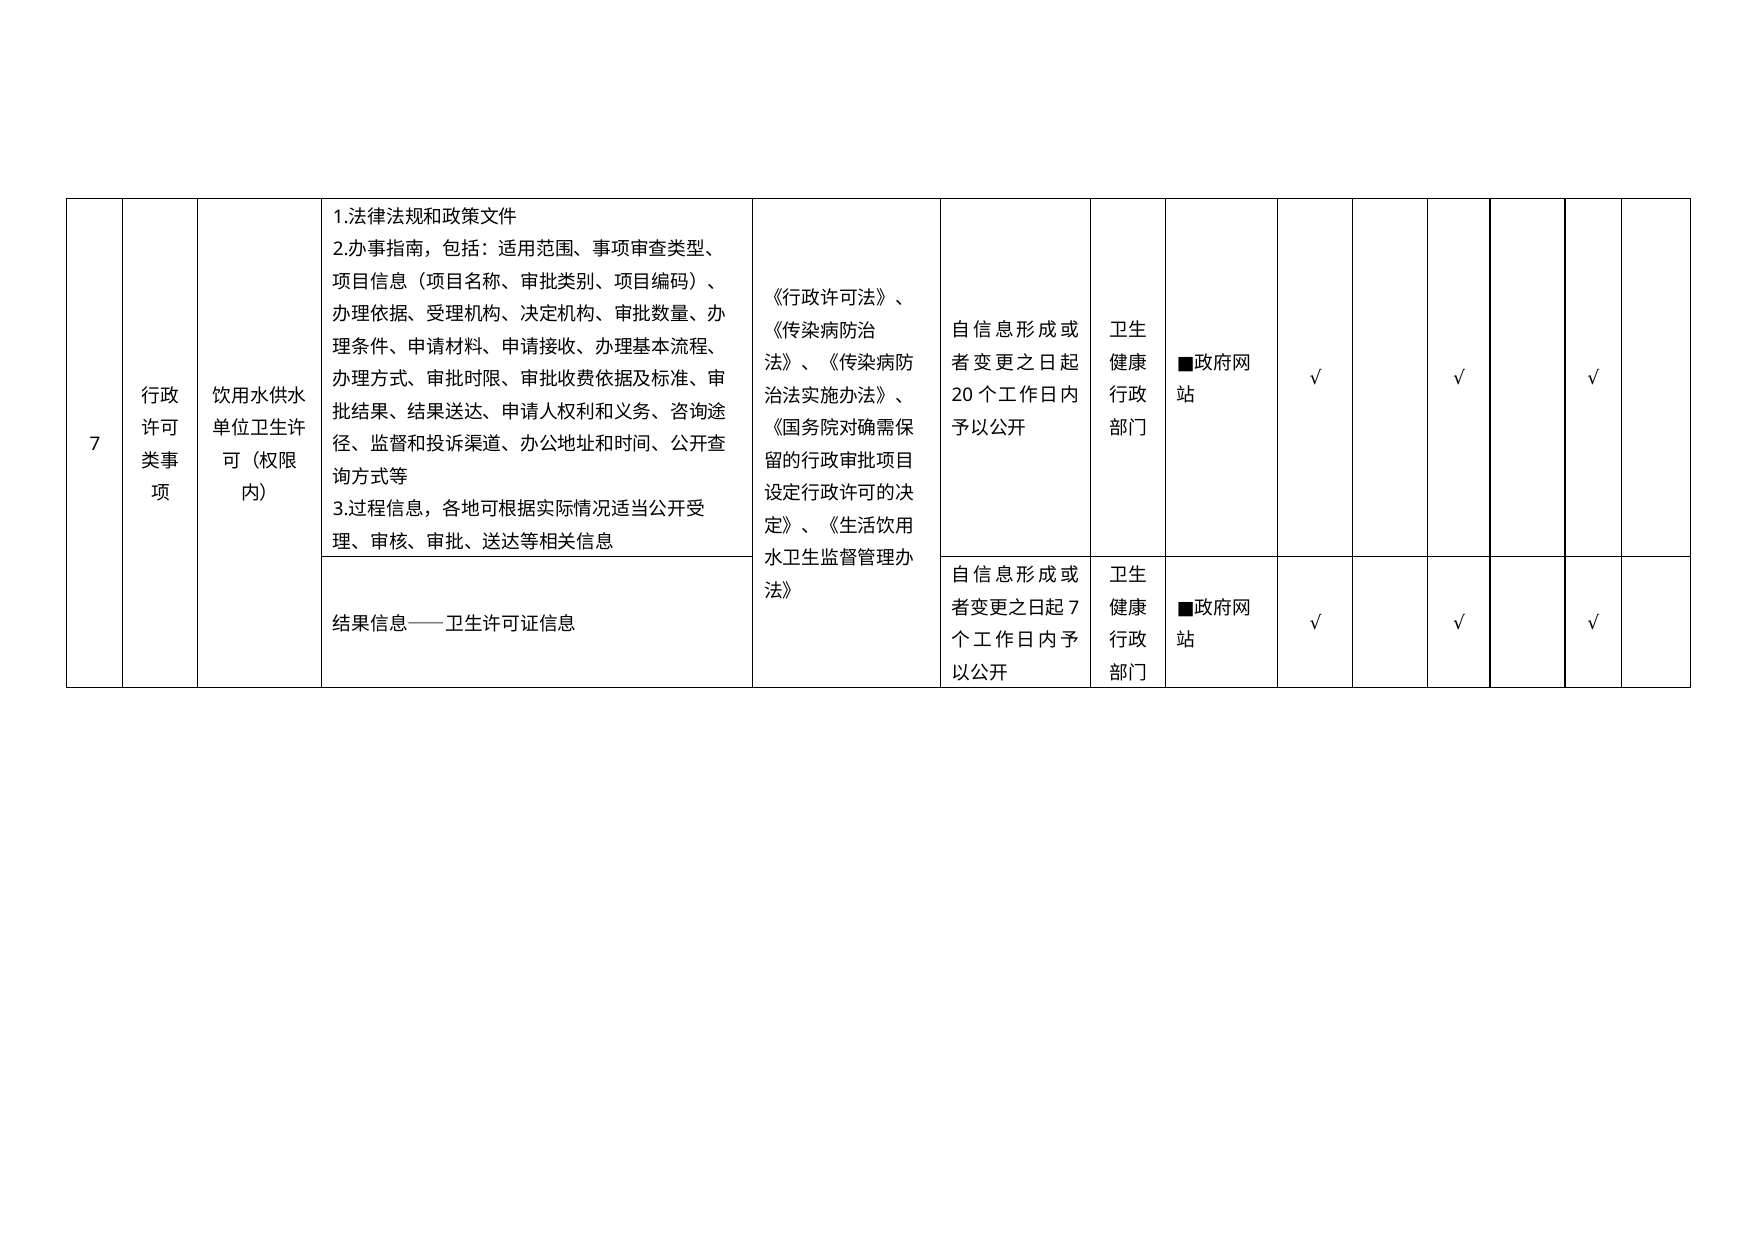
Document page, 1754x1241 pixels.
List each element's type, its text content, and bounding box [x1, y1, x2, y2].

table_cell 自信息形成或者变更之日起7个工作日内予以公开 [941, 557, 1090, 687]
table_cell [1491, 557, 1564, 687]
table_cell 卫生健康行政部门 [1091, 199, 1165, 556]
table_cell 行政许可类事项 [123, 199, 197, 687]
table_cell [1622, 557, 1690, 687]
table_cell √ [1278, 557, 1352, 687]
table_cell [1353, 199, 1427, 556]
table_cell ■政府网站 [1166, 557, 1277, 687]
table_cell 结果信息——卫生许可证信息 [322, 557, 752, 687]
table_cell 自信息形成或者变更之日起20个工作日内予以公开 [941, 199, 1090, 556]
table_cell √ [1566, 199, 1621, 556]
table_cell √ [1278, 199, 1352, 556]
table_cell 《行政许可法》、《传染病防治法》、《传染病防治法实施办法》、《国务院对确需保留的行政审批项目设定行政许可的决定》、《生活饮用水卫生监督管理办法》 [753, 199, 940, 687]
table_cell √ [1428, 199, 1489, 556]
table_cell ■政府网站 [1166, 199, 1277, 556]
table_cell 7 [67, 199, 122, 687]
table_cell [1491, 199, 1564, 556]
table_cell [1353, 557, 1427, 687]
table_cell √ [1566, 557, 1621, 687]
table_cell 1.法律法规和政策文件 2.办事指南，包括：适用范围、事项审查类型、项目信息（项目名称、审批类别、项目编码）、办理依据、受理机构、决定机构、审批数量、办理条件、申请材料、申请接收、办理基本流程、办理方式、审批时限、审批收费依据及标准、审批结果、结果送达、申请人权利和义务、咨询途径、监督和投诉渠道、办公地址和时间、公开查询方式等 3.过程信息，各地可根据实际情况适当公开受理、审核、审批、送达等相关信息 [322, 199, 752, 556]
table_cell 饮用水供水单位卫生许可（权限内） [198, 199, 321, 687]
table_cell √ [1428, 557, 1489, 687]
table_cell 卫生健康行政部门 [1091, 557, 1165, 687]
table_cell [1622, 199, 1690, 556]
